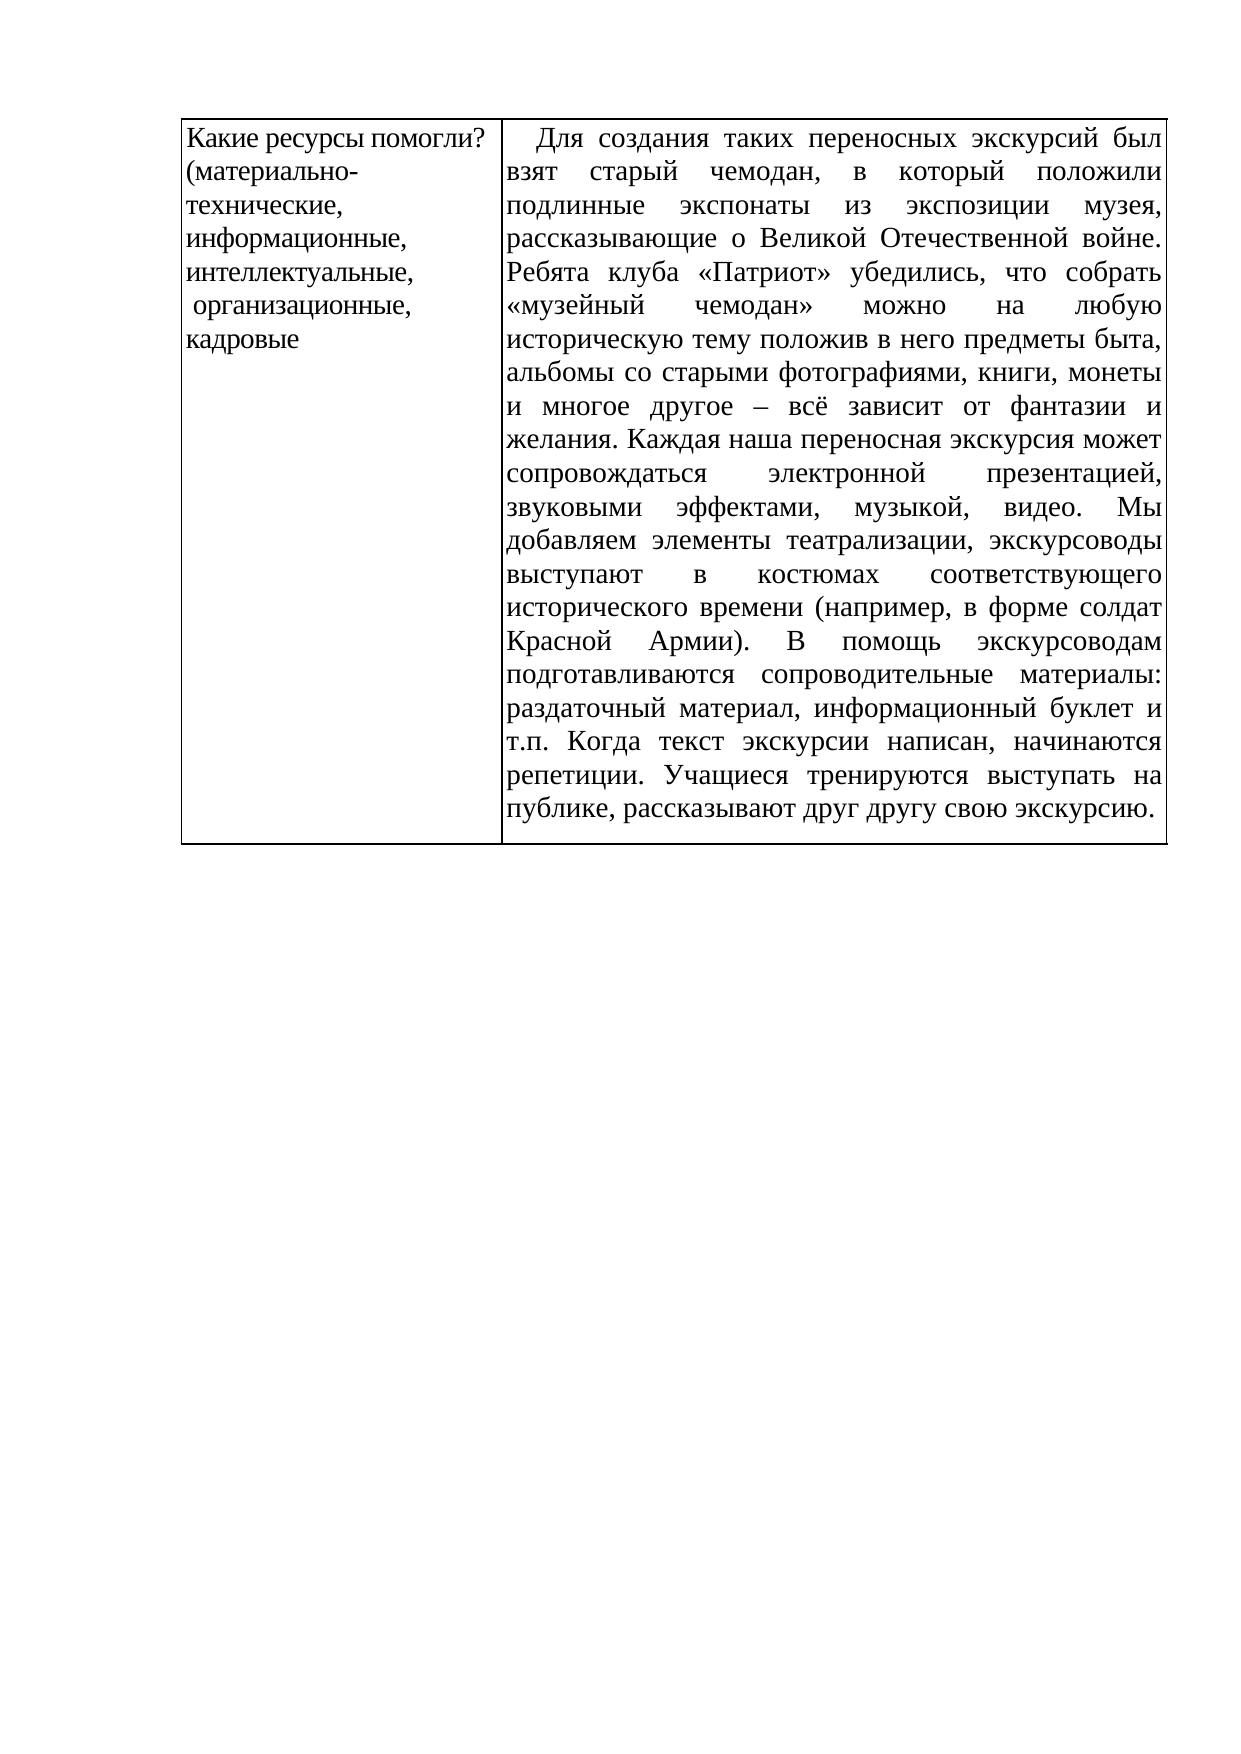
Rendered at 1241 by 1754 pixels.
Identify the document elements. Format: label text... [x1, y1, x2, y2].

table_cell Какие ресурсы помогли? (материально-технические, информационные, интеллектуальные, организационные, кадровые [182, 120, 501, 843]
table_cell Для создания таких переносных экскурсий был взят старый чемодан, в который положили подлинные экспонаты из экспозиции музея, рассказывающие о Великой Отечественной войне. Ребята клуба «Патриот» убедились, что собрать «музейный чемодан» можно на любую историческую тему положив в него предметы быта, альбомы со старыми фотографиями, книги, монеты и многое другое – всё зависит от фантазии и желания. Каждая наша переносная экскурсия может сопровождаться электронной презентацией, звуковыми эффектами, музыкой, видео. Мы добавляем элементы театрализации, экскурсоводы выступают в костюмах соответствующего исторического времени (например, в форме солдат Красной Армии). В помощь экскурсоводам подготавливаются сопроводительные материалы: раздаточный материал, информационный буклет и т.п. Когда текст экскурсии написан, начинаются репетиции. Учащиеся тренируются выступать на публике, рассказывают друг другу свою экскурсию. [503, 120, 1166, 843]
